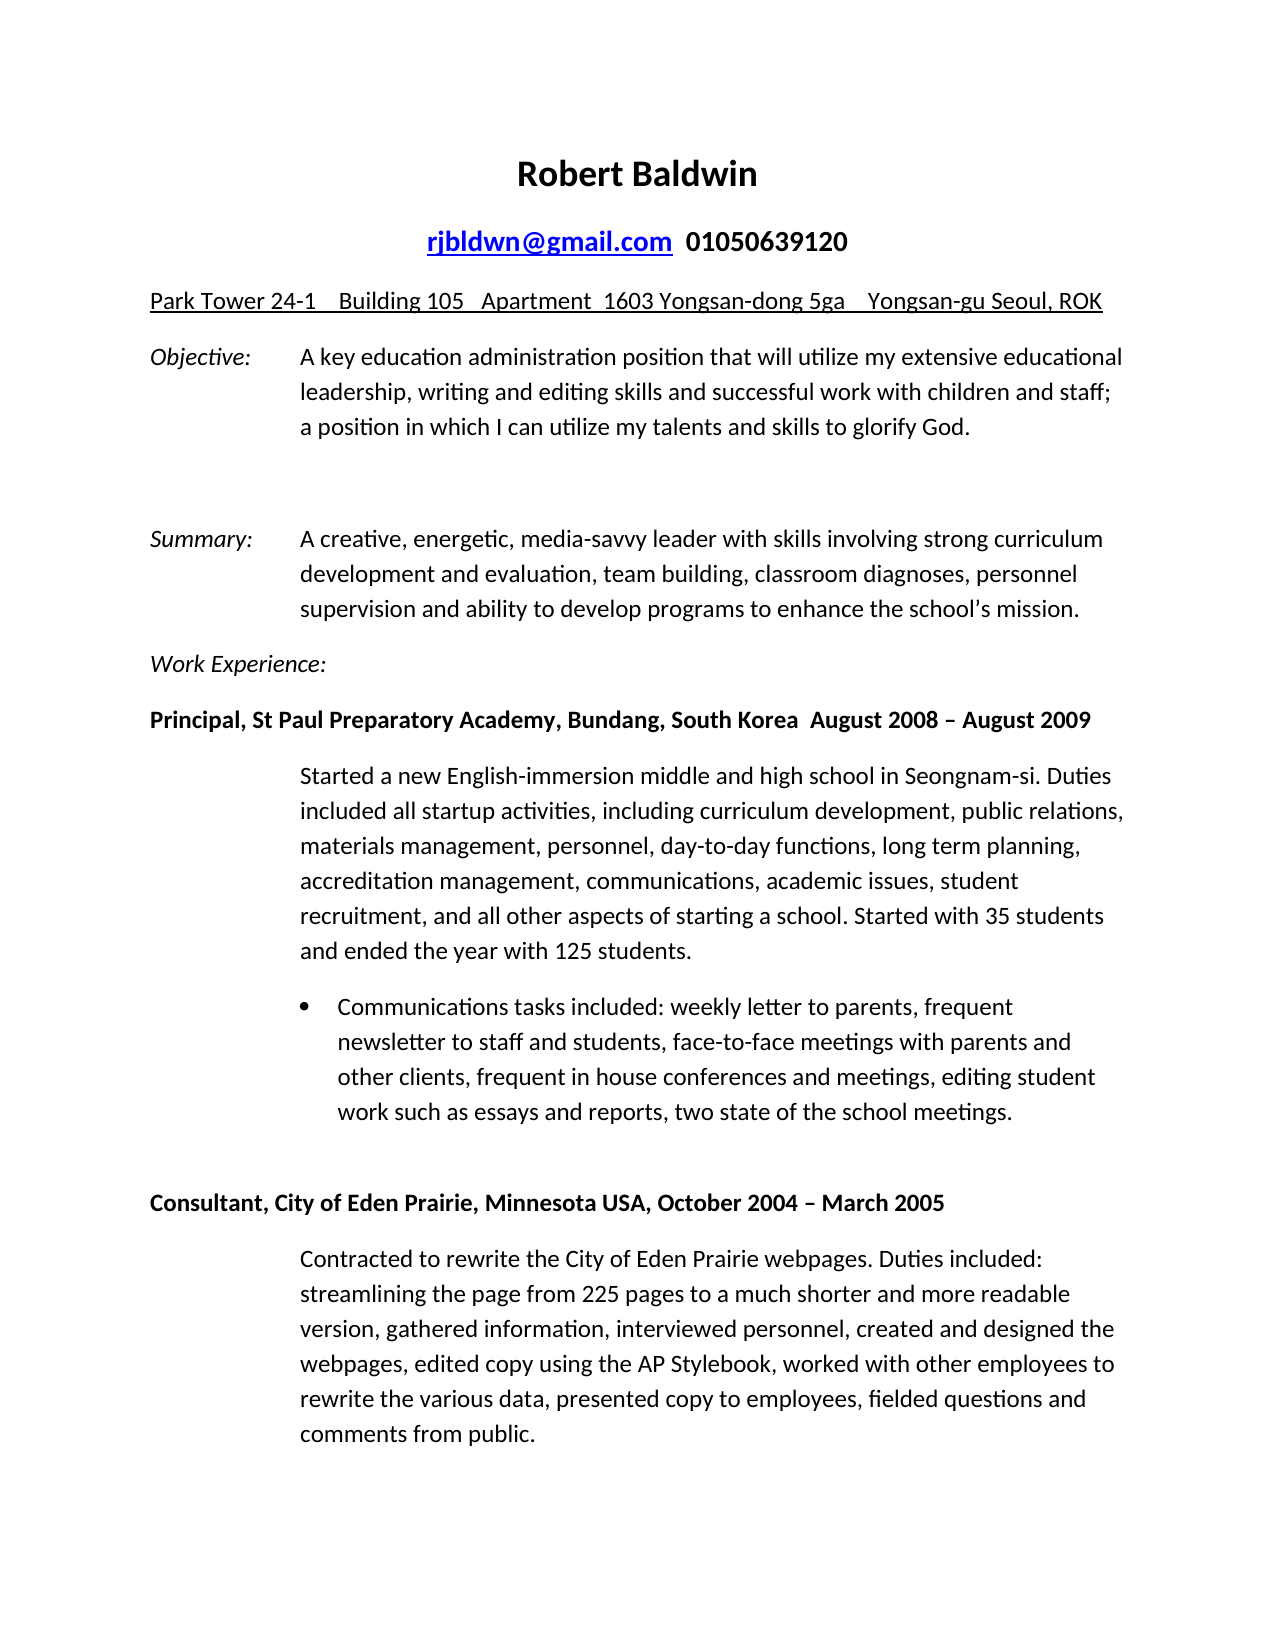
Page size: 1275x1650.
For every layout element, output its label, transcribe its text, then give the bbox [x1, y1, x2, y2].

text Consultant, City of Eden Prairie, Minnesota USA, October 2004 – March 2005 [150, 1187, 1125, 1217]
text Robert Baldwin [150, 150, 1125, 196]
text rjbldwn@gmail.com 01050639120 [150, 223, 1125, 259]
list Communications tasks included: weekly letter to parents, frequent newsletter to staff and students, face-to-face meetings with parents and other clients, frequent in house conferences and meetings, editing student work such as essays and reports, two state of the school meetings. [300, 991, 1125, 1127]
text Principal, St Paul Preparatory Academy, Bundang, South Korea August 2008 – August 2009 [150, 704, 1125, 735]
text Summary: A creative, energetic, media-savvy leader with skills involving strong curriculum development and evaluation, team building, classroom diagnoses, personnel supervision and ability to develop programs to enhance the school’s mission. [150, 523, 1125, 623]
text Objective: A key education administration position that will utilize my extensive educational leadership, writing and editing skills and successful work with children and staff; a position in which I can utilize my talents and skills to glorify God. [150, 341, 1125, 442]
text Started a new English-immersion middle and high school in Seongnam-si. Duties included all startup activities, including curriculum development, public relations, materials management, personnel, day-to-day functions, long term planning, accreditation management, communications, academic issues, student recruitment, and all other aspects of starting a school. Started with 35 students and ended the year with 125 students. [300, 760, 1125, 966]
text Contracted to rewrite the City of Eden Prairie webpages. Duties included: streamlining the page from 225 pages to a much shorter and more readable version, gathered information, interviewed personnel, created and designed the webpages, edited copy using the AP Stylebook, worked with other employees to rewrite the various data, presented copy to employees, fielded questions and comments from public. [300, 1243, 1125, 1448]
text Park Tower 24-1 Building 105 Apartment 1603 Yongsan-dong 5ga Yongsan-gu Seoul, ROK [150, 285, 1125, 316]
text Work Experience: [150, 649, 1125, 679]
